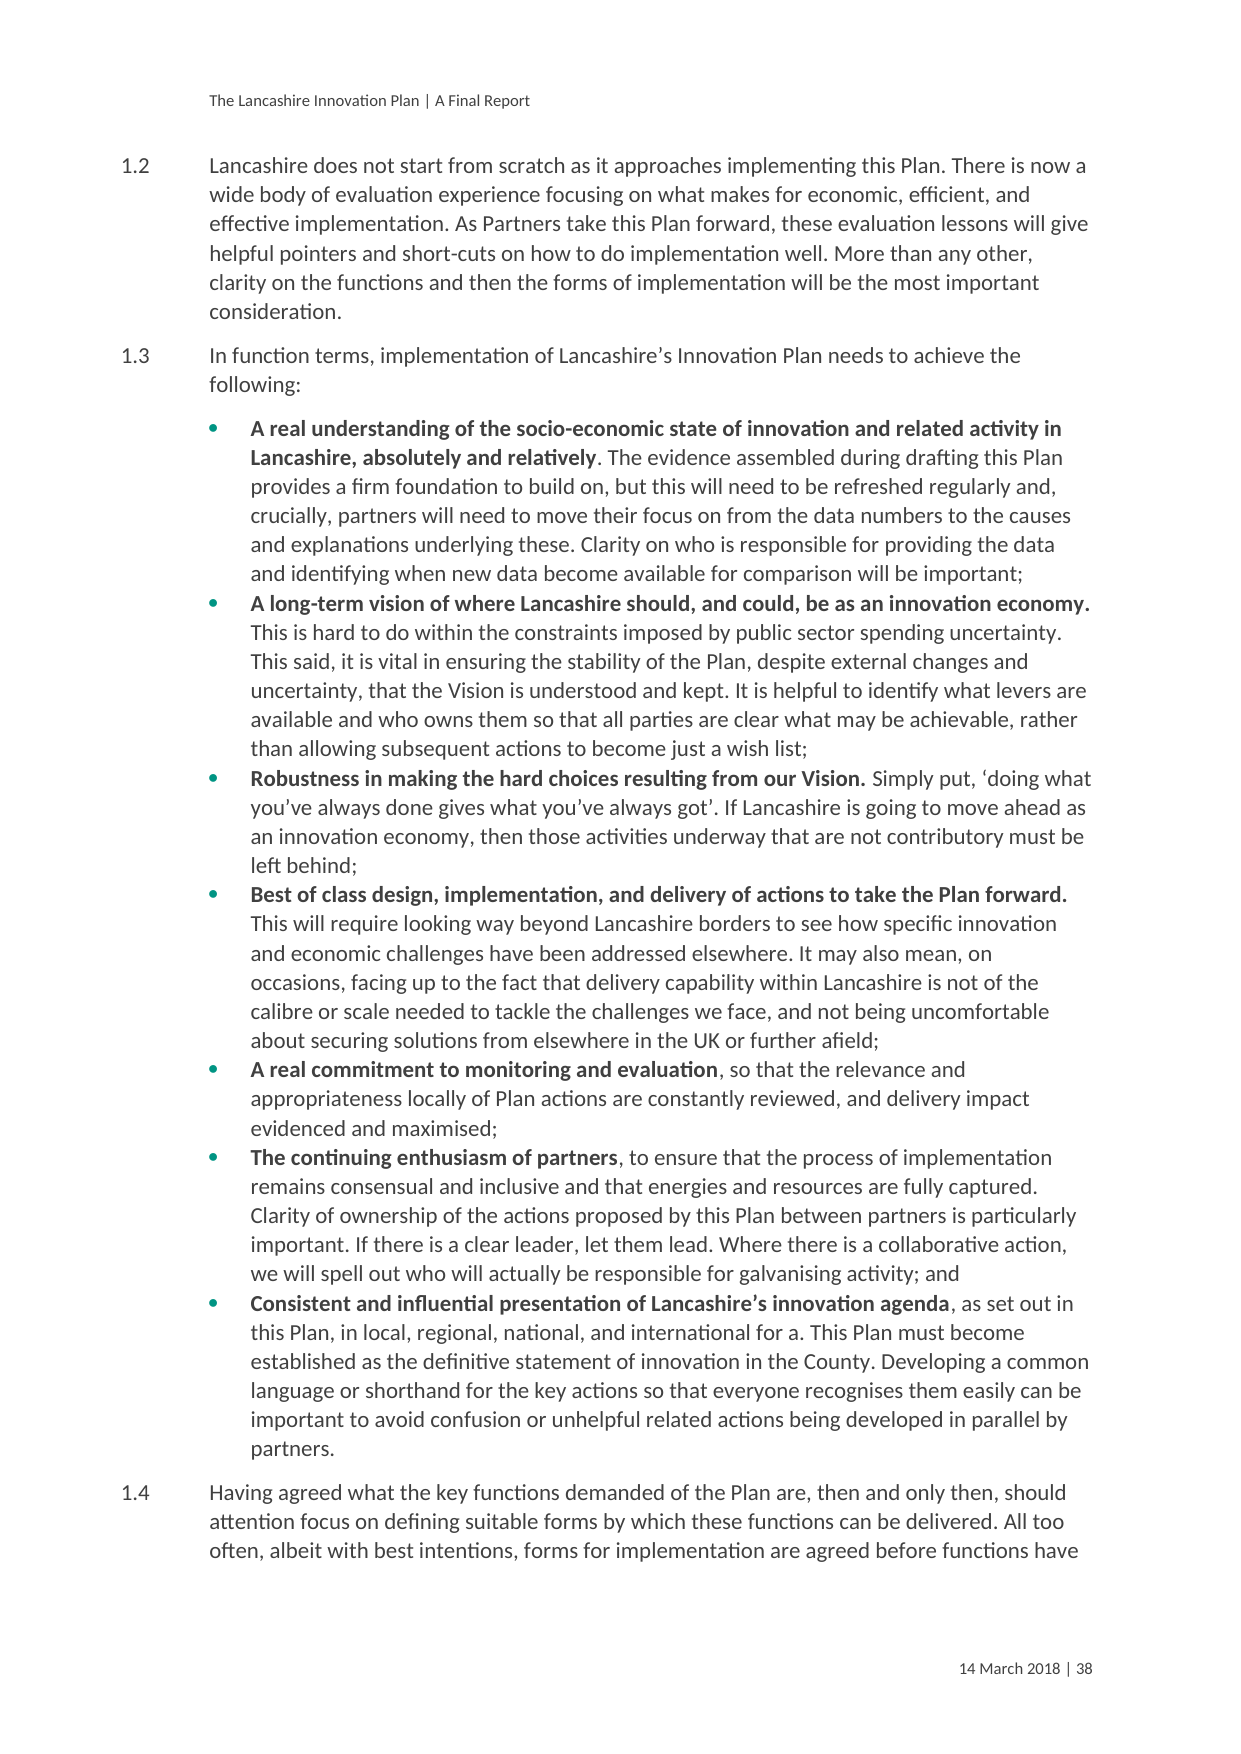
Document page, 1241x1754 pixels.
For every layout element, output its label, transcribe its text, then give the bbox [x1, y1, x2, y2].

list Robustness in making the hard choices resulting from our Vision. Simply put, ‘doing what you’ve always done gives what you’ve always got’. If Lancashire is going to move ahead as an innovation economy, then those activities underway that are not contributory must be left behind; [209, 762, 1092, 879]
list A real understanding of the socio-economic state of innovation and related activity in Lancashire, absolutely and relatively. The evidence assembled during drafting this Plan provides a firm foundation to build on, but this will need to be refreshed regularly and, crucially, partners will need to move their focus on from the data numbers to the causes and explanations underlying these. Clarity on who is responsible for providing the data and identifying when new data become available for comparison will be important; [209, 412, 1092, 587]
text Lancashire does not start from scratch as it approaches implementing this Plan. There is now a wide body of evaluation experience focusing on what makes for economic, efficient, and effective implementation. As Partners take this Plan forward, these evaluation lessons will give helpful pointers and short-cuts on how to do implementation well. More than any other, clarity on the functions and then the forms of implementation will be the most important consideration. [121, 150, 1092, 325]
list A real commitment to monitoring and evaluation, so that the relevance and appropriateness locally of Plan actions are constantly reviewed, and delivery impact evidenced and maximised; [209, 1054, 1092, 1142]
text In function terms, implementation of Lancashire’s Innovation Plan needs to achieve the following: [121, 339, 1092, 398]
list Consistent and influential presentation of Lancashire’s innovation agenda, as set out in this Plan, in local, regional, national, and international for a. This Plan must become established as the definitive statement of innovation in the County. Developing a common language or shorthand for the key actions so that everyone recognises them easily can be important to avoid confusion or unhelpful related actions being developed in parallel by partners. [209, 1287, 1092, 1462]
list A long-term vision of where Lancashire should, and could, be as an innovation economy. This is hard to do within the constraints imposed by public sector spending uncertainty. This said, it is vital in ensuring the stability of the Plan, despite external changes and uncertainty, that the Vision is understood and kept. It is helpful to identify what levers are available and who owns them so that all parties are clear what may be achievable, rather than allowing subsequent actions to become just a wish list; [209, 587, 1092, 762]
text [121, 1477, 1092, 1564]
list Best of class design, implementation, and delivery of actions to take the Plan forward. This will require looking way beyond Lancashire borders to see how specific innovation and economic challenges have been addressed elsewhere. It may also mean, on occasions, facing up to the fact that delivery capability within Lancashire is not of the calibre or scale needed to tackle the challenges we face, and not being uncomfortable about securing solutions from elsewhere in the UK or further afield; [209, 879, 1092, 1054]
list The continuing enthusiasm of partners, to ensure that the process of implementation remains consensual and inclusive and that energies and resources are fully captured. Clarity of ownership of the actions proposed by this Plan between partners is particularly important. If there is a clear leader, let them lead. Where there is a collaborative action, we will spell out who will actually be responsible for galvanising activity; and [209, 1142, 1092, 1287]
